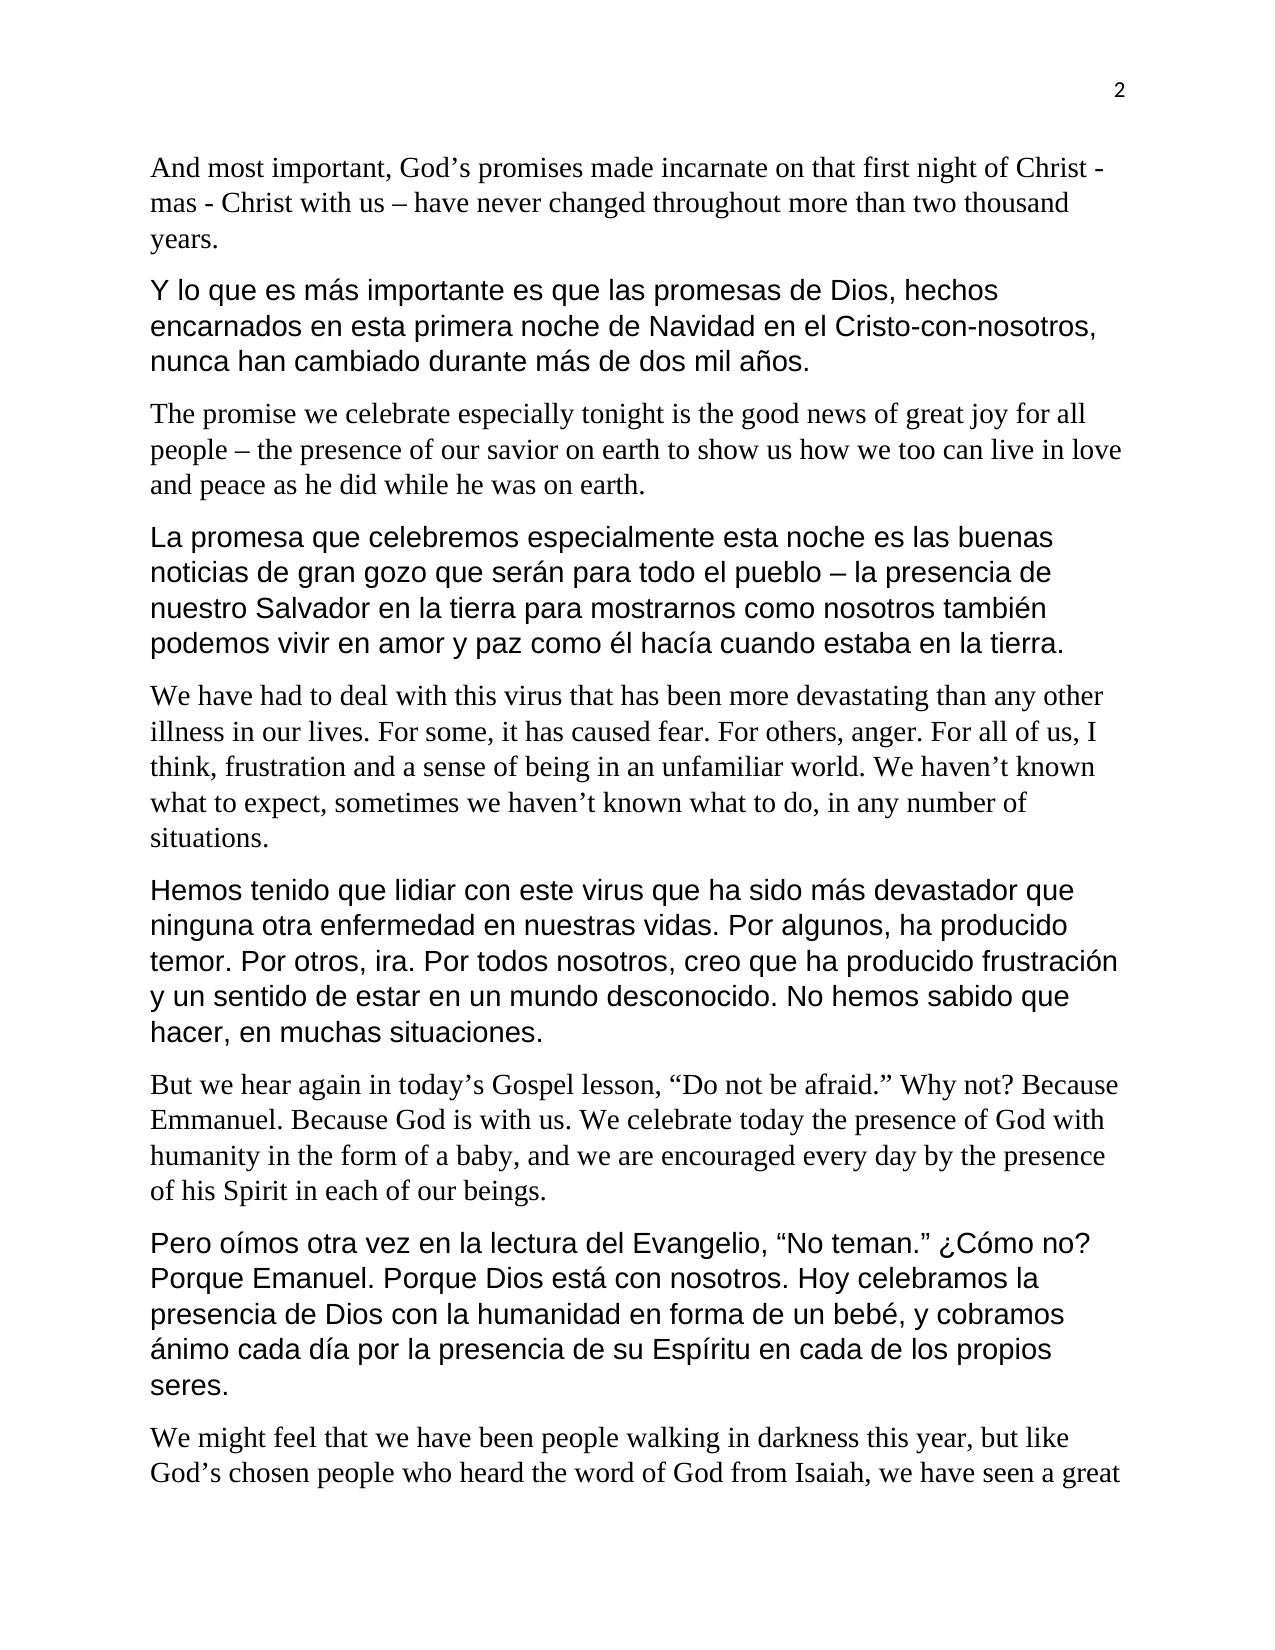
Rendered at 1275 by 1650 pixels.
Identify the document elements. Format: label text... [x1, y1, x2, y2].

text The promise we celebrate especially tonight is the good news of great joy for all people – the presence of our savior on earth to show us how we too can live in love and peace as he did while he was on earth. [150, 396, 1125, 501]
text And most important, God’s promises made incarnate on that first night of Christ - mas - Christ with us – have never changed throughout more than two thousand years. [150, 150, 1125, 254]
text We have had to deal with this virus that has been more devastating than any other illness in our lives. For some, it has caused fear. For others, anger. For all of us, I think, frustration and a sense of being in an unfamiliar world. We haven’t known what to expect, sometimes we haven’t known what to do, in any number of situations. [150, 678, 1125, 854]
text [150, 1420, 1125, 1489]
text La promesa que celebremos especialmente esta noche es las buenas noticias de gran gozo que serán para todo el pueblo – la presencia de nuestro Salvador en la tierra para mostrarnos como nosotros también podemos vivir en amor y paz como él hacía cuando estaba en la tierra. [150, 520, 1125, 660]
text But we hear again in today’s Gospel lesson, “Do not be afraid.” Why not? Because Emmanuel. Because God is with us. We celebrate today the presence of God with humanity in the form of a baby, and we are encouraged every day by the presence of his Spirit in each of our beings. [150, 1067, 1125, 1207]
text Hemos tenido que lidiar con este virus que ha sido más devastador que ninguna otra enfermedad en nuestras vidas. Por algunos, ha producido temor. Por otros, ira. Por todos nosotros, creo que ha producido frustración y un sentido de estar en un mundo desconocido. No hemos sabido que hacer, en muchas situaciones. [150, 873, 1125, 1048]
text Y lo que es más importante es que las promesas de Dios, hechos encarnados en esta primera noche de Navidad en el Cristo-con-nosotros, nunca han cambiado durante más de dos mil años. [150, 273, 1125, 378]
text Pero oímos otra vez en la lectura del Evangelio, “No teman.” ¿Cómo no? Porque Emanuel. Porque Dios está con nosotros. Hoy celebramos la presencia de Dios con la humanidad en forma de un bebé, y cobramos ánimo cada día por la presencia de su Espíritu en cada de los propios seres. [150, 1226, 1125, 1401]
